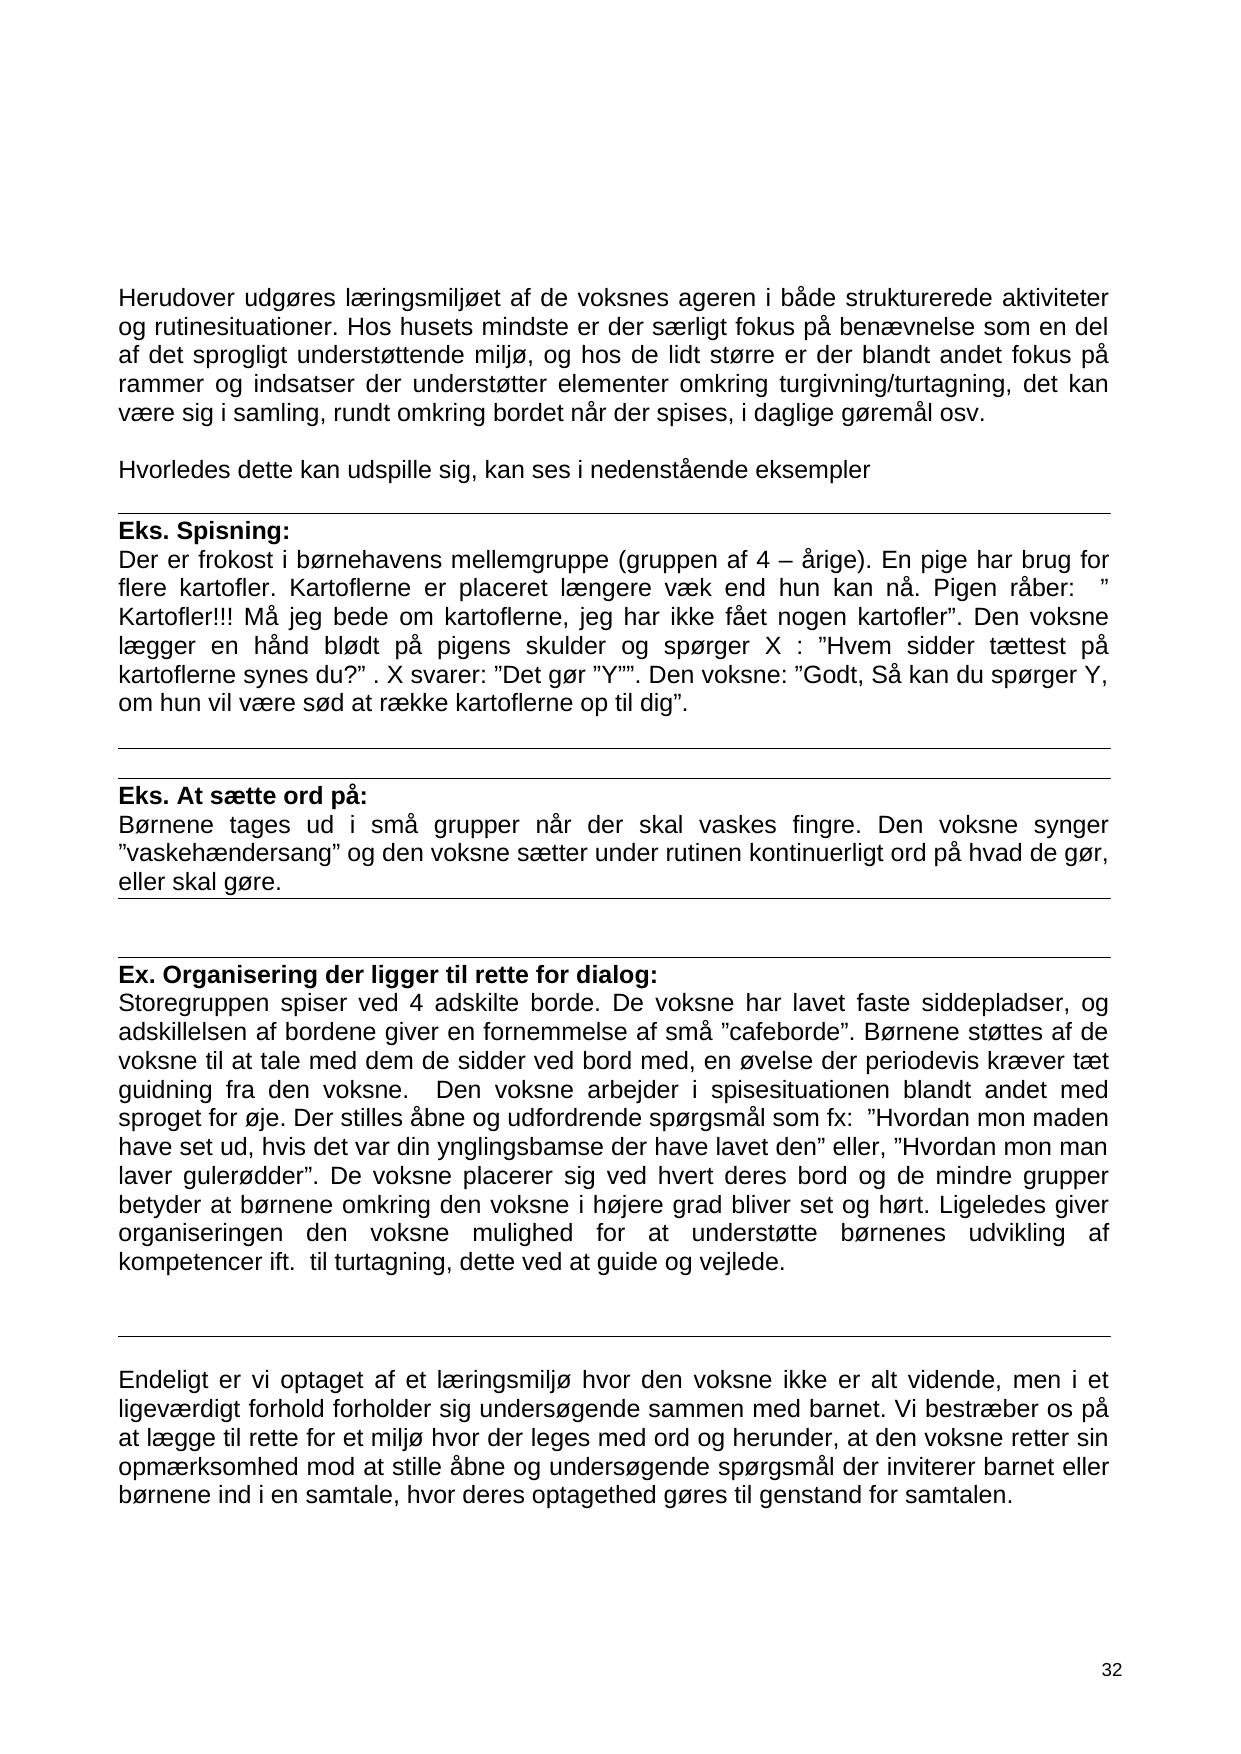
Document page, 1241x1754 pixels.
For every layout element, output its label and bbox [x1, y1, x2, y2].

table_header [118, 177, 1122, 1556]
